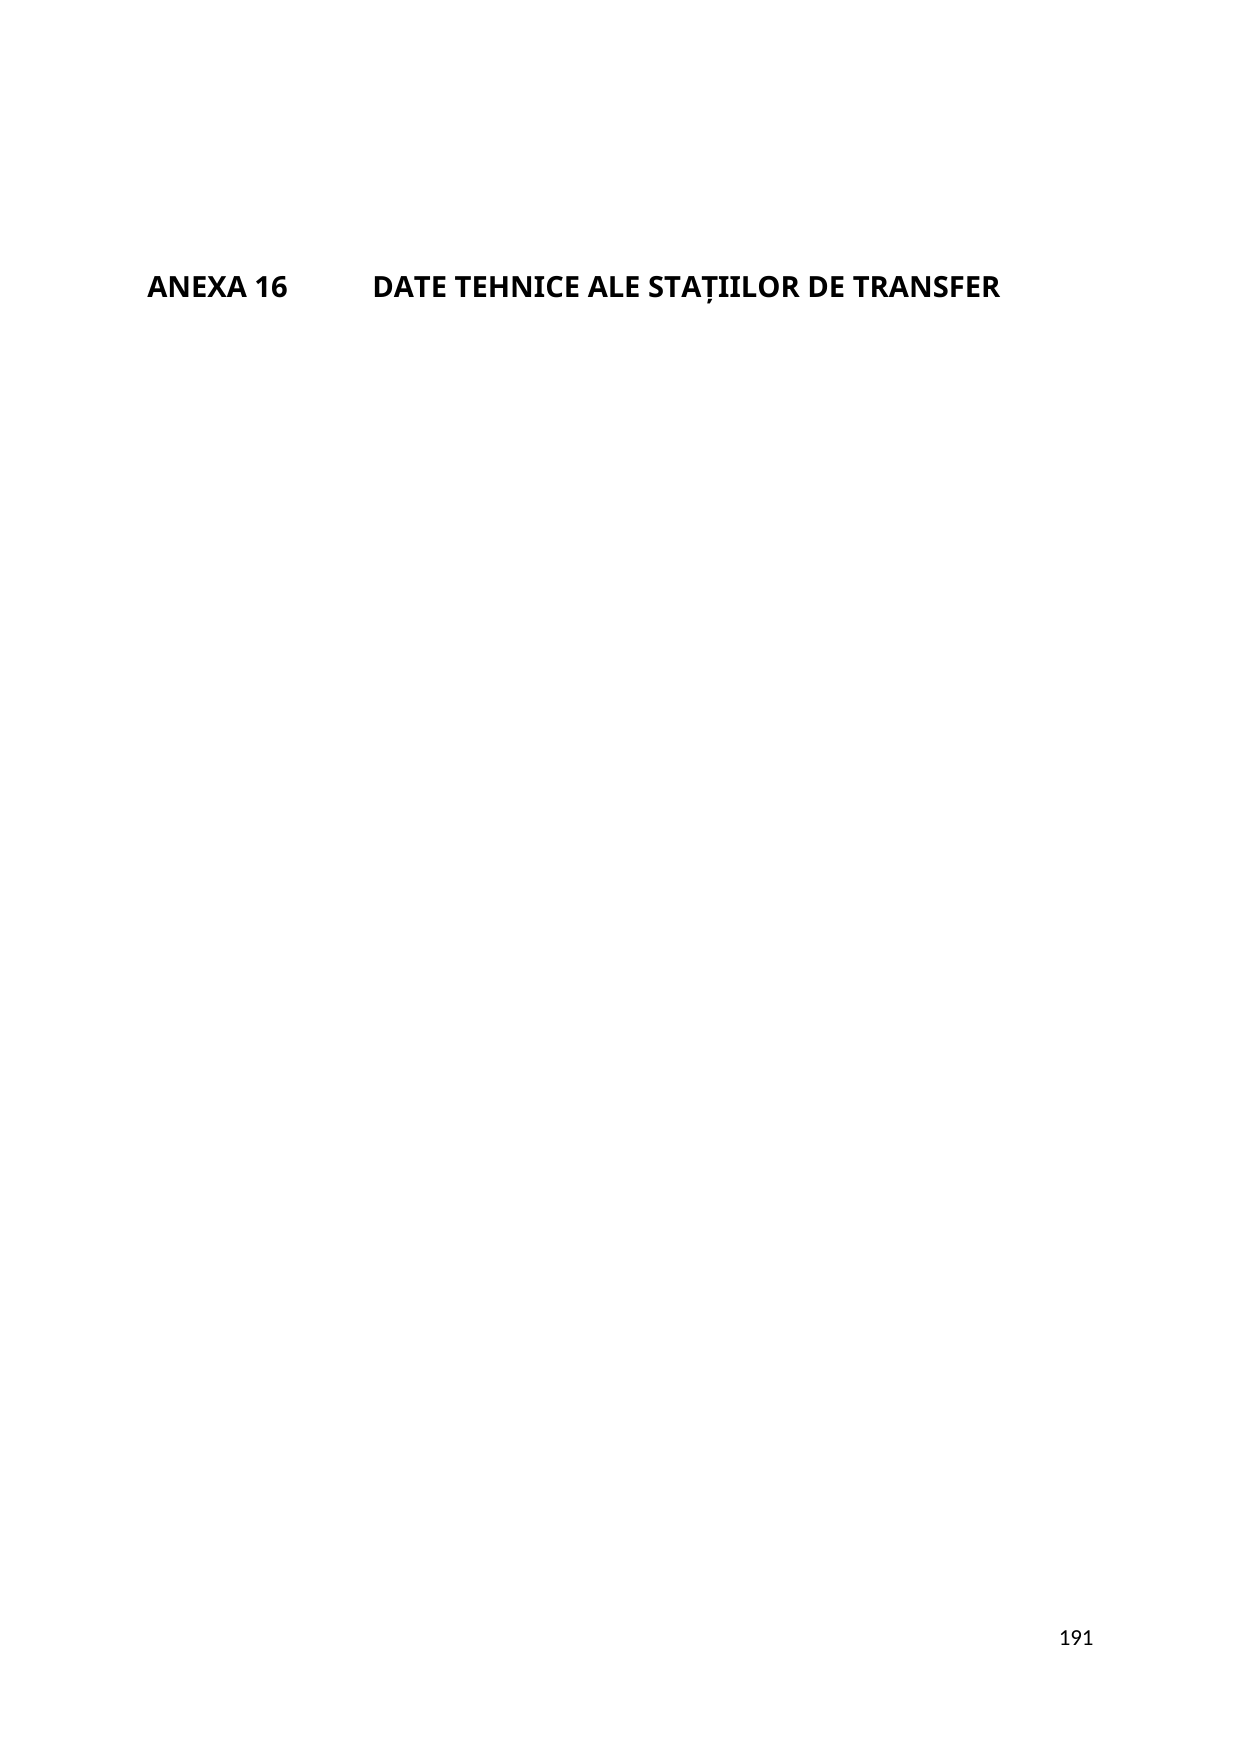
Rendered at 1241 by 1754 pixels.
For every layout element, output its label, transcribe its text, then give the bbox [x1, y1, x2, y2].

text Anexa 16 Date tehnice ale stațiilor de transfer [147, 266, 1093, 306]
